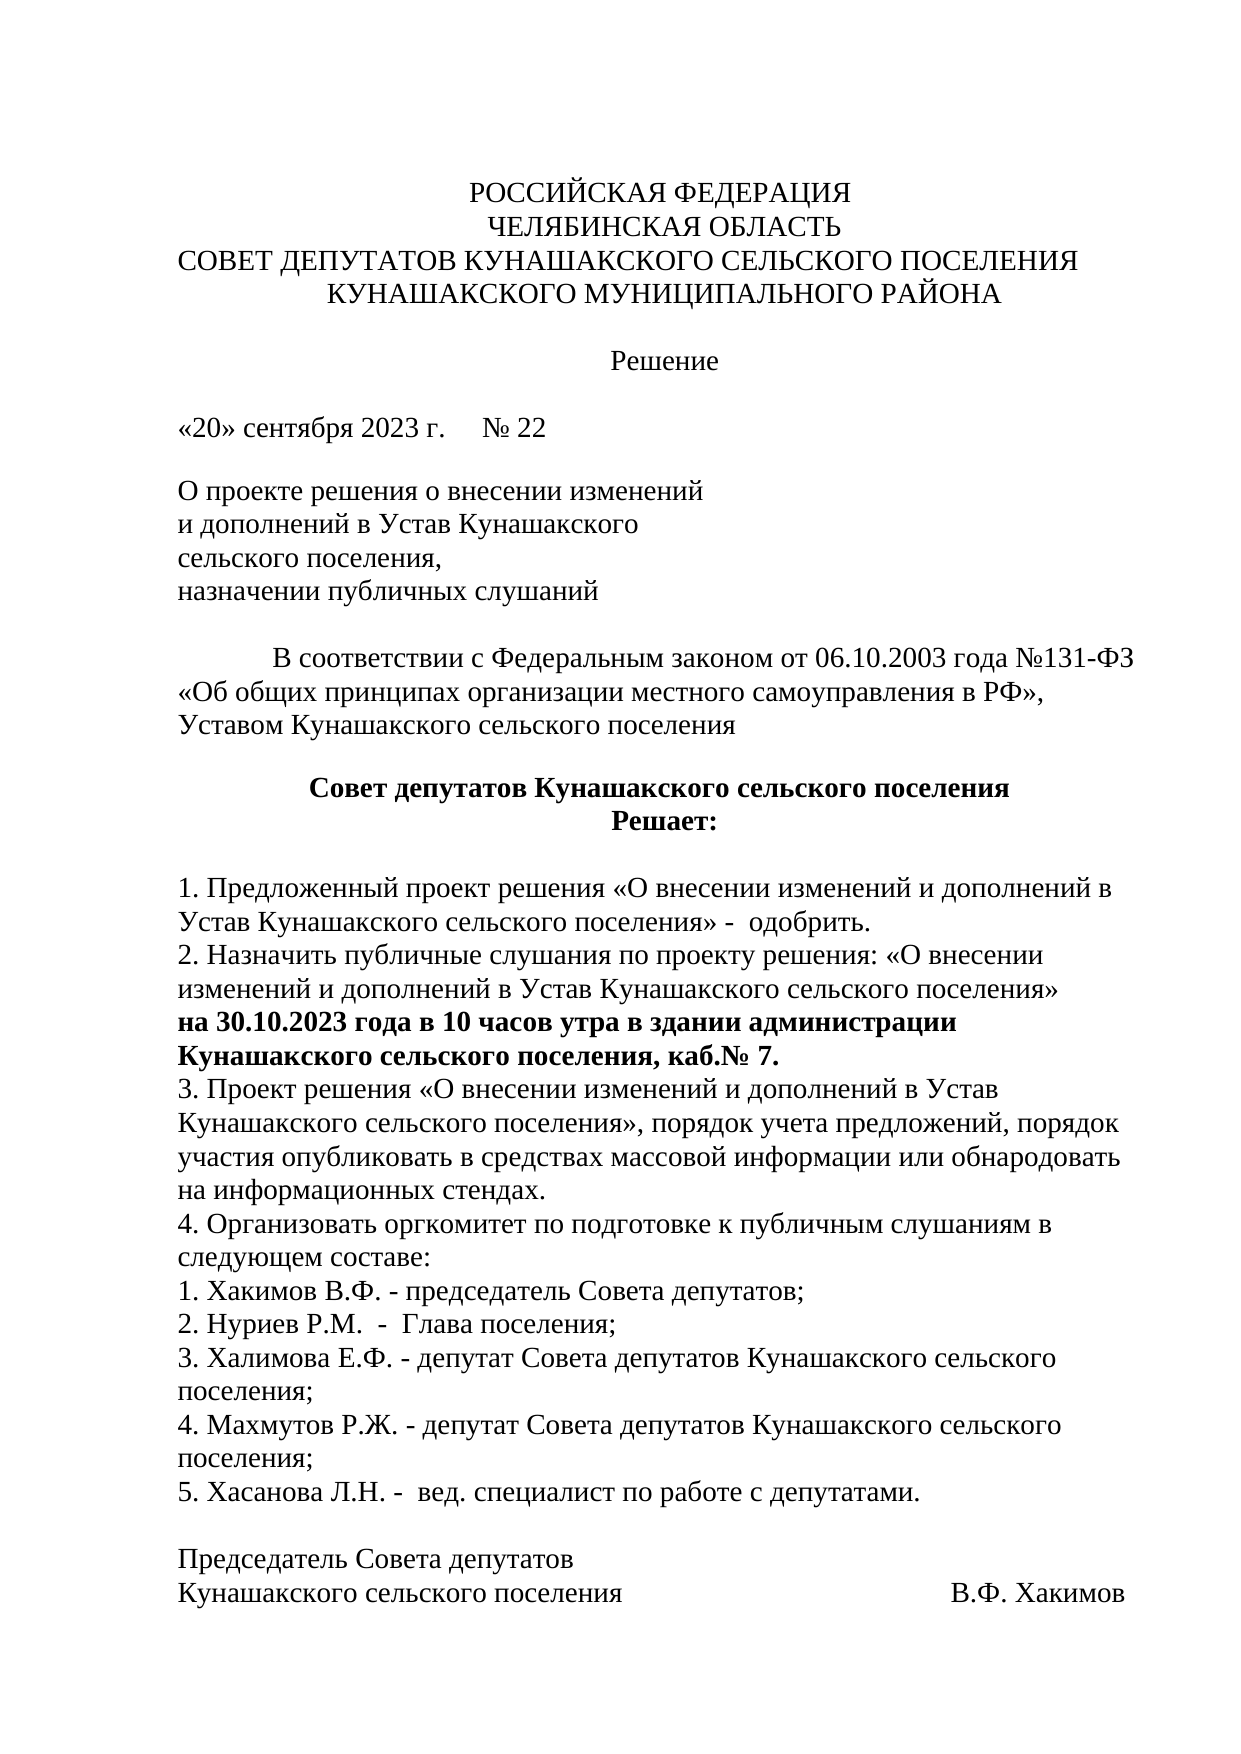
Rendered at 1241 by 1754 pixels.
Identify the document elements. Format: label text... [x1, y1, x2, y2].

text Председатель Совета депутатов [177, 1541, 1152, 1575]
text 1. Предложенный проект решения «О внесении изменений и дополнений в Устав Кунашакского сельского поселения» - одобрить. [177, 870, 1152, 937]
text СОВЕТ ДЕПУТАТОВ КУНАШАКСКОГО СЕЛЬСКОГО ПОСЕЛЕНИЯ [177, 243, 1152, 276]
text Решение [177, 343, 1152, 377]
text Совет депутатов Кунашакского сельского поселения [177, 770, 1152, 803]
text О проекте решения о внесении изменений [177, 473, 1152, 506]
text 4. Махмутов Р.Ж. - депутат Совета депутатов Кунашакского сельского поселения; [177, 1407, 1152, 1474]
text Кунашакского сельского поселения В.Ф. Хакимов [177, 1575, 1152, 1608]
text 1. Хакимов В.Ф. - председатель Совета депутатов; [177, 1273, 1152, 1306]
text КУНАШАКСКОГО МУНИЦИПАЛЬНОГО РАЙОНА [177, 276, 1152, 310]
text ЧЕЛЯБИНСКАЯ ОБЛАСТЬ [177, 209, 1152, 243]
text следующем составе: [177, 1239, 1152, 1273]
text 4. Организовать оргкомитет по подготовке к публичным слушаниям в [177, 1206, 1152, 1239]
text В соответствии с Федеральным законом от 06.10.2003 года №131-ФЗ «Об общих принципах организации местного самоуправления в РФ», Уставом Кунашакского сельского поселения [177, 640, 1152, 741]
text 3. Проект решения «О внесении изменений и дополнений в Устав [177, 1072, 1152, 1105]
text Решает: [177, 803, 1152, 837]
text 2. Назначить публичные слушания по проекту решения: «О внесении изменений и дополнений в Устав Кунашакского сельского поселения» на 30.10.2023 года в 10 часов утра в здании администрации Кунашакского сельского поселения, каб.№ 7. [177, 937, 1152, 1072]
text «20» сентября 2023 г. № 22 [177, 410, 1152, 444]
text 5. Хасанова Л.Н. - вед. специалист по работе с депутатами. [177, 1474, 1152, 1508]
text сельского поселения, назначении публичных слушаний [177, 540, 1152, 607]
text РОССИЙСКАЯ ФЕДЕРАЦИЯ [177, 176, 1152, 209]
text 2. Нуриев Р.М. - Глава поселения; [177, 1306, 1152, 1340]
text Кунашакского сельского поселения», порядок учета предложений, порядок участия опубликовать в средствах массовой информации или обнародовать на информационных стендах. [177, 1105, 1152, 1206]
text 3. Халимова Е.Ф. - депутат Совета депутатов Кунашакского сельского поселения; [177, 1340, 1152, 1407]
text и дополнений в Устав Кунашакского [177, 506, 1152, 540]
